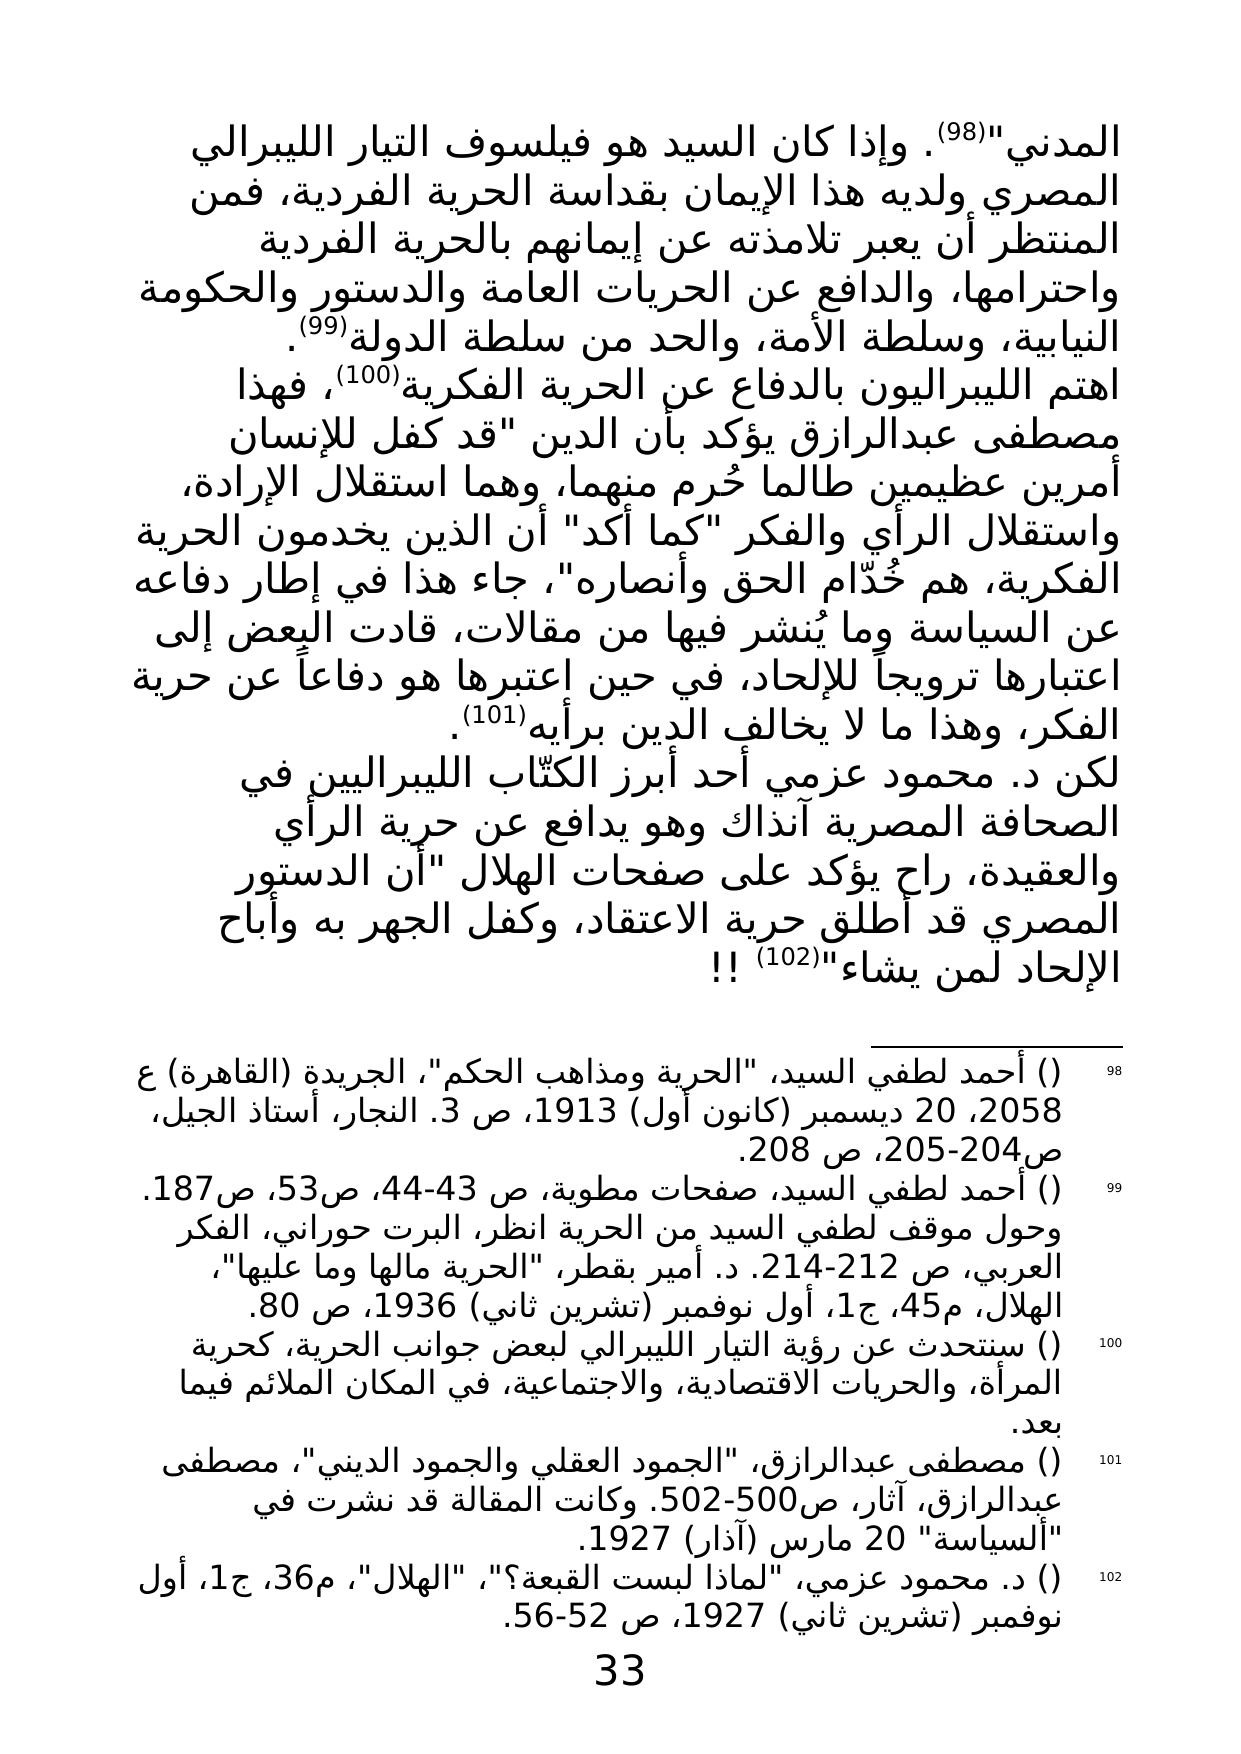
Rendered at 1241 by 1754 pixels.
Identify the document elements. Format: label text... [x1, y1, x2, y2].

text وهذا أحمد لطفي السيد يجعل فقدان الحرية أسباب التخلف، كما أن الاستبداد أصل الرذائل، معيداً جميع ما تعانيه مصر من "سوء الحال" إلى "نقص الحرية" مؤكداً "فنحن المصريين أحوج ما تكون لتوسيع ميدان العمل لحرية الفرد، حتى يسترجع ما فقد من الصفات الضرورية للرقي المدني"(). وإذا كان السيد هو فيلسوف التيار الليبرالي المصري ولديه هذا الإيمان بقداسة الحرية الفردية، فمن المنتظر أن يعبر تلامذته عن إيمانهم بالحرية الفردية واحترامها، والدافع عن الحريات العامة والدستور والحكومة النيابية، وسلطة الأمة، والحد من سلطة الدولة(). [118, 118, 1122, 361]
text لكن د. محمود عزمي أحد أبرز الكتّاب الليبراليين في الصحافة المصرية آنذاك وهو يدافع عن حرية الرأي والعقيدة، راح يؤكد على صفحات الهلال "أن الدستور المصري قد أطلق حرية الاعتقاد، وكفل الجهر به وأباح الإلحاد لمن يشاء"() !! [118, 749, 1122, 992]
text اهتم الليبراليون بالدفاع عن الحرية الفكرية()، فهذا مصطفى عبدالرازق يؤكد بأن الدين "قد كفل للإنسان أمرين عظيمين طالما حُرم منهما، وهما استقلال الإرادة، واستقلال الرأي والفكر "كما أكد" أن الذين يخدمون الحرية الفكرية، هم خُدّام الحق وأنصاره"، جاء هذا في إطار دفاعه عن السياسة وما يُنشر فيها من مقالات، قادت البعض إلى اعتبارها ترويجاً للإلحاد، في حين اعتبرها هو دفاعاً عن حرية الفكر، وهذا ما لا يخالف الدين برأيه(). [118, 361, 1122, 749]
